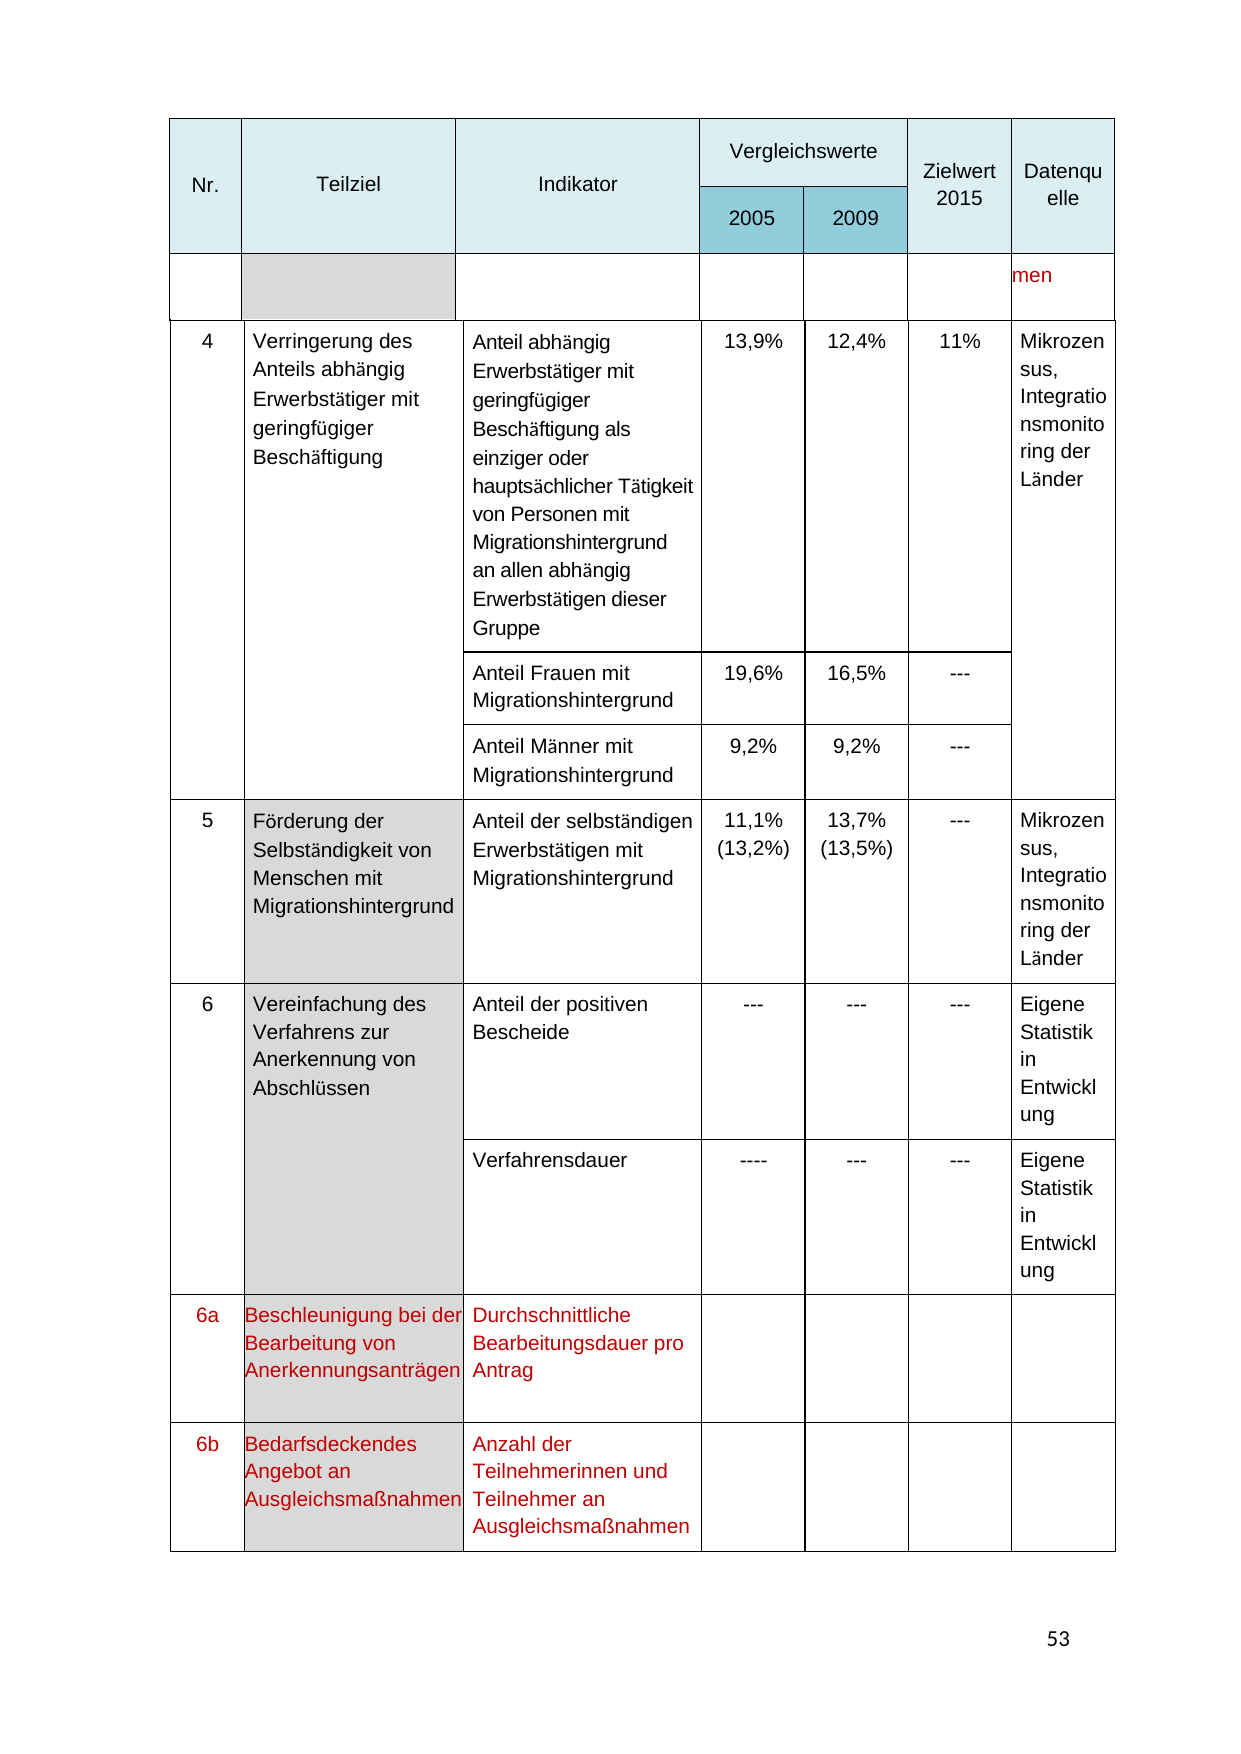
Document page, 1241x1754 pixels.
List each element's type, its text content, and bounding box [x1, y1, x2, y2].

table_cell 6a [171, 1295, 244, 1422]
table_cell [700, 254, 803, 319]
table_cell Anteil der positiven Bescheide [464, 984, 701, 1138]
table_cell ---- [702, 1140, 804, 1294]
table_cell Anteil Männer mit Migrationshintergrund [464, 725, 701, 798]
table_cell --- [909, 800, 1011, 983]
table_cell --- [909, 984, 1011, 1138]
table_header Zielwert 2015 [908, 119, 1011, 253]
table_cell Mikrozensus, Integrationsmonitoring der Länder [1012, 800, 1115, 983]
table_cell [908, 254, 1011, 319]
table_cell 5 [171, 800, 244, 983]
table_cell Mikrozensus, Integrationsmonitoring der Länder [1012, 321, 1115, 798]
table_cell Beschleunigung bei der Bearbeitung von Anerkennungsanträgen [245, 1295, 463, 1422]
table_cell Durchschnittliche Bearbeitungsdauer pro Antrag [464, 1295, 701, 1422]
table_cell [806, 1295, 908, 1422]
table_cell Bedarfsdeckendes Angebot an Ausgleichsmaßnahmen [245, 1423, 463, 1551]
table_cell [804, 254, 907, 319]
table_cell 13,9% [702, 321, 804, 651]
table_header Datenquelle [1012, 119, 1114, 253]
table_cell 2005 [700, 187, 803, 253]
table_cell Eigene Statistik in Entwicklung [1012, 1140, 1115, 1294]
table_cell [806, 1423, 908, 1551]
table_cell [702, 1423, 804, 1551]
table_cell 9,2% [806, 725, 908, 798]
table_header Indikator [456, 119, 699, 253]
table_cell Anteil Frauen mit Migrationshintergrund [464, 653, 701, 724]
table_cell 19,6% [702, 653, 804, 724]
table_cell [909, 1295, 1011, 1422]
table_cell 11,1% (13,2%) [702, 800, 804, 983]
table_cell [1012, 1295, 1115, 1422]
table_header Teilziel [242, 119, 455, 253]
table_cell 12,4% [806, 321, 908, 651]
table_cell Förderung der Selbständigkeit von Menschen mit Migrationshintergrund [245, 800, 463, 983]
table_cell 6 [171, 984, 244, 1294]
table_cell Anzahl der Teilnehmerinnen und Teilnehmer an Ausgleichsmaßnahmen [464, 1423, 701, 1551]
table_cell [242, 254, 455, 319]
table_cell 16,5% [806, 653, 908, 724]
table_cell [170, 254, 241, 319]
table_cell --- [702, 984, 804, 1138]
table_cell --- [806, 984, 908, 1138]
table_cell Vereinfachung des Verfahrens zur Anerkennung von Abschlüssen [245, 984, 463, 1294]
table_cell Verringerung des Anteils abhängig Erwerbstätiger mit geringfügiger Beschäftigung [245, 321, 463, 798]
table_cell [909, 1423, 1011, 1551]
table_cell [456, 254, 699, 319]
table_header Vergleichswerte [700, 119, 907, 186]
table_header Nr. [170, 119, 241, 253]
table_cell Anteil der selbständigen Erwerbstätigen mit Migrationshintergrund [464, 800, 701, 983]
table_cell 4 [171, 321, 244, 798]
table_cell [1012, 1423, 1115, 1551]
table_cell 2009 [804, 187, 907, 253]
table_cell [702, 1295, 804, 1422]
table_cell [1012, 254, 1114, 319]
table_cell --- [909, 1140, 1011, 1294]
table_cell --- [806, 1140, 908, 1294]
table_cell 11% [909, 321, 1011, 651]
table_cell Verfahrensdauer [464, 1140, 701, 1294]
table_cell 6b [171, 1423, 244, 1551]
table_cell 9,2% [702, 725, 804, 798]
table_cell Anteil abhängig Erwerbstätiger mit geringfügiger Beschäftigung als einziger oder hauptsächlicher Tätigkeit von Personen mit Migrationshintergrund an allen abhängig Erwerbstätigen dieser Gruppe [464, 321, 701, 651]
table_cell 13,7% (13,5%) [806, 800, 908, 983]
table_cell Eigene Statistik in Entwicklung [1012, 984, 1115, 1138]
table_cell --- [909, 725, 1011, 798]
table_cell --- [909, 653, 1011, 724]
